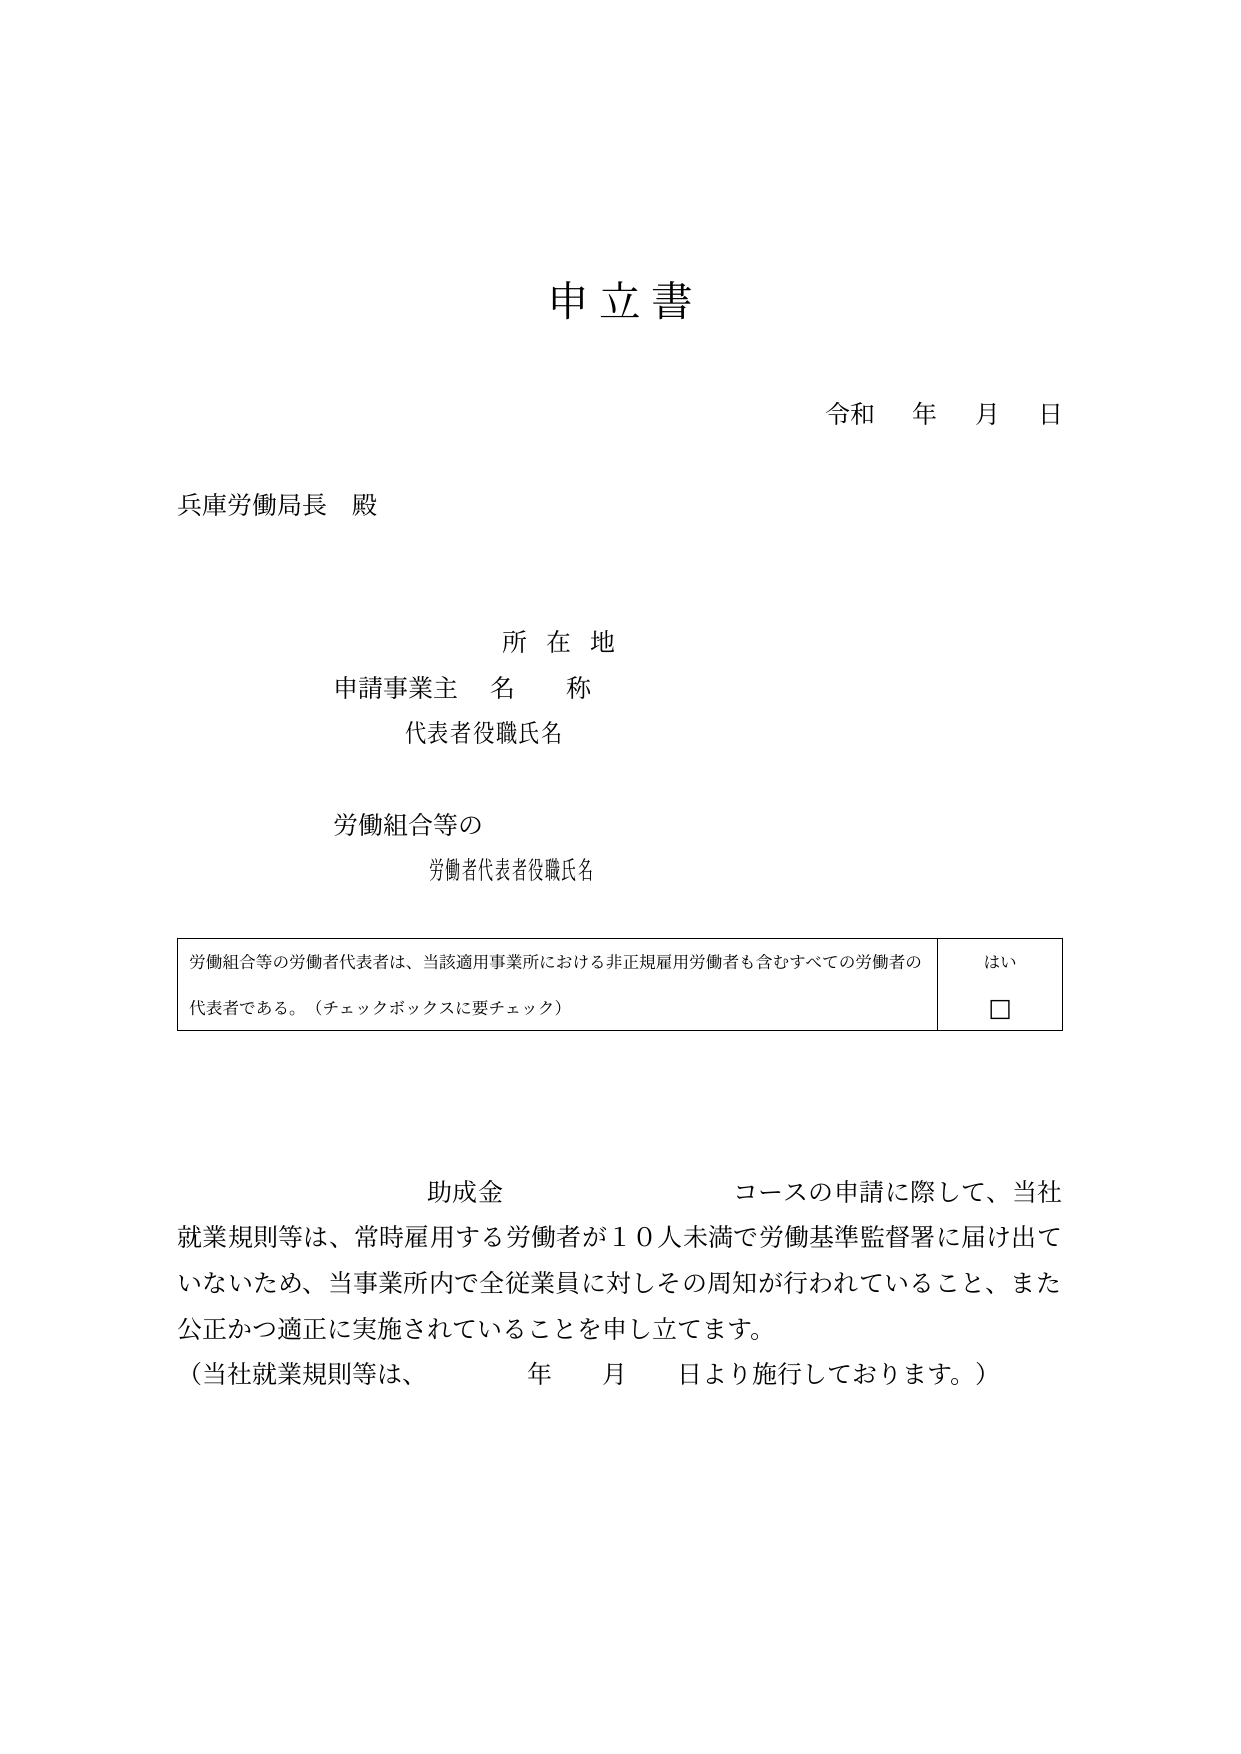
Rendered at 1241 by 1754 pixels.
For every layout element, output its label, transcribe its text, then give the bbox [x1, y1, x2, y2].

text （当社就業規則等は、 年 月 日より施行しております。） [177, 1350, 1063, 1396]
text 令和 年 月 日 [177, 390, 1063, 436]
table_header 労働組合等の労働者代表者は、当該適用事業所における非正規雇用労働者も含むすべての労働者の代表者である。（チェックボックスに要チェック） [178, 939, 937, 1030]
text 所 在 地 [177, 618, 1063, 664]
text 労働組合等の [177, 801, 1063, 846]
text 申 立 書 [177, 253, 1063, 344]
text 代表者役職氏名 [177, 709, 1063, 755]
text 兵庫労働局長 殿 [177, 481, 1063, 527]
text 申請事業主 名 称 [177, 664, 1063, 709]
text 助成金 コースの申請に際して、当社就業規則等は、常時雇用する労働者が１０人未満で労働基準監督署に届け出ていないため、当事業所内で全従業員に対しその周知が行われていること、また公正かつ適正に実施されていることを申し立てます。 [177, 1168, 1063, 1350]
table_header はい □ [938, 939, 1062, 1030]
text 労働者代表者役職氏名 [177, 846, 1063, 892]
